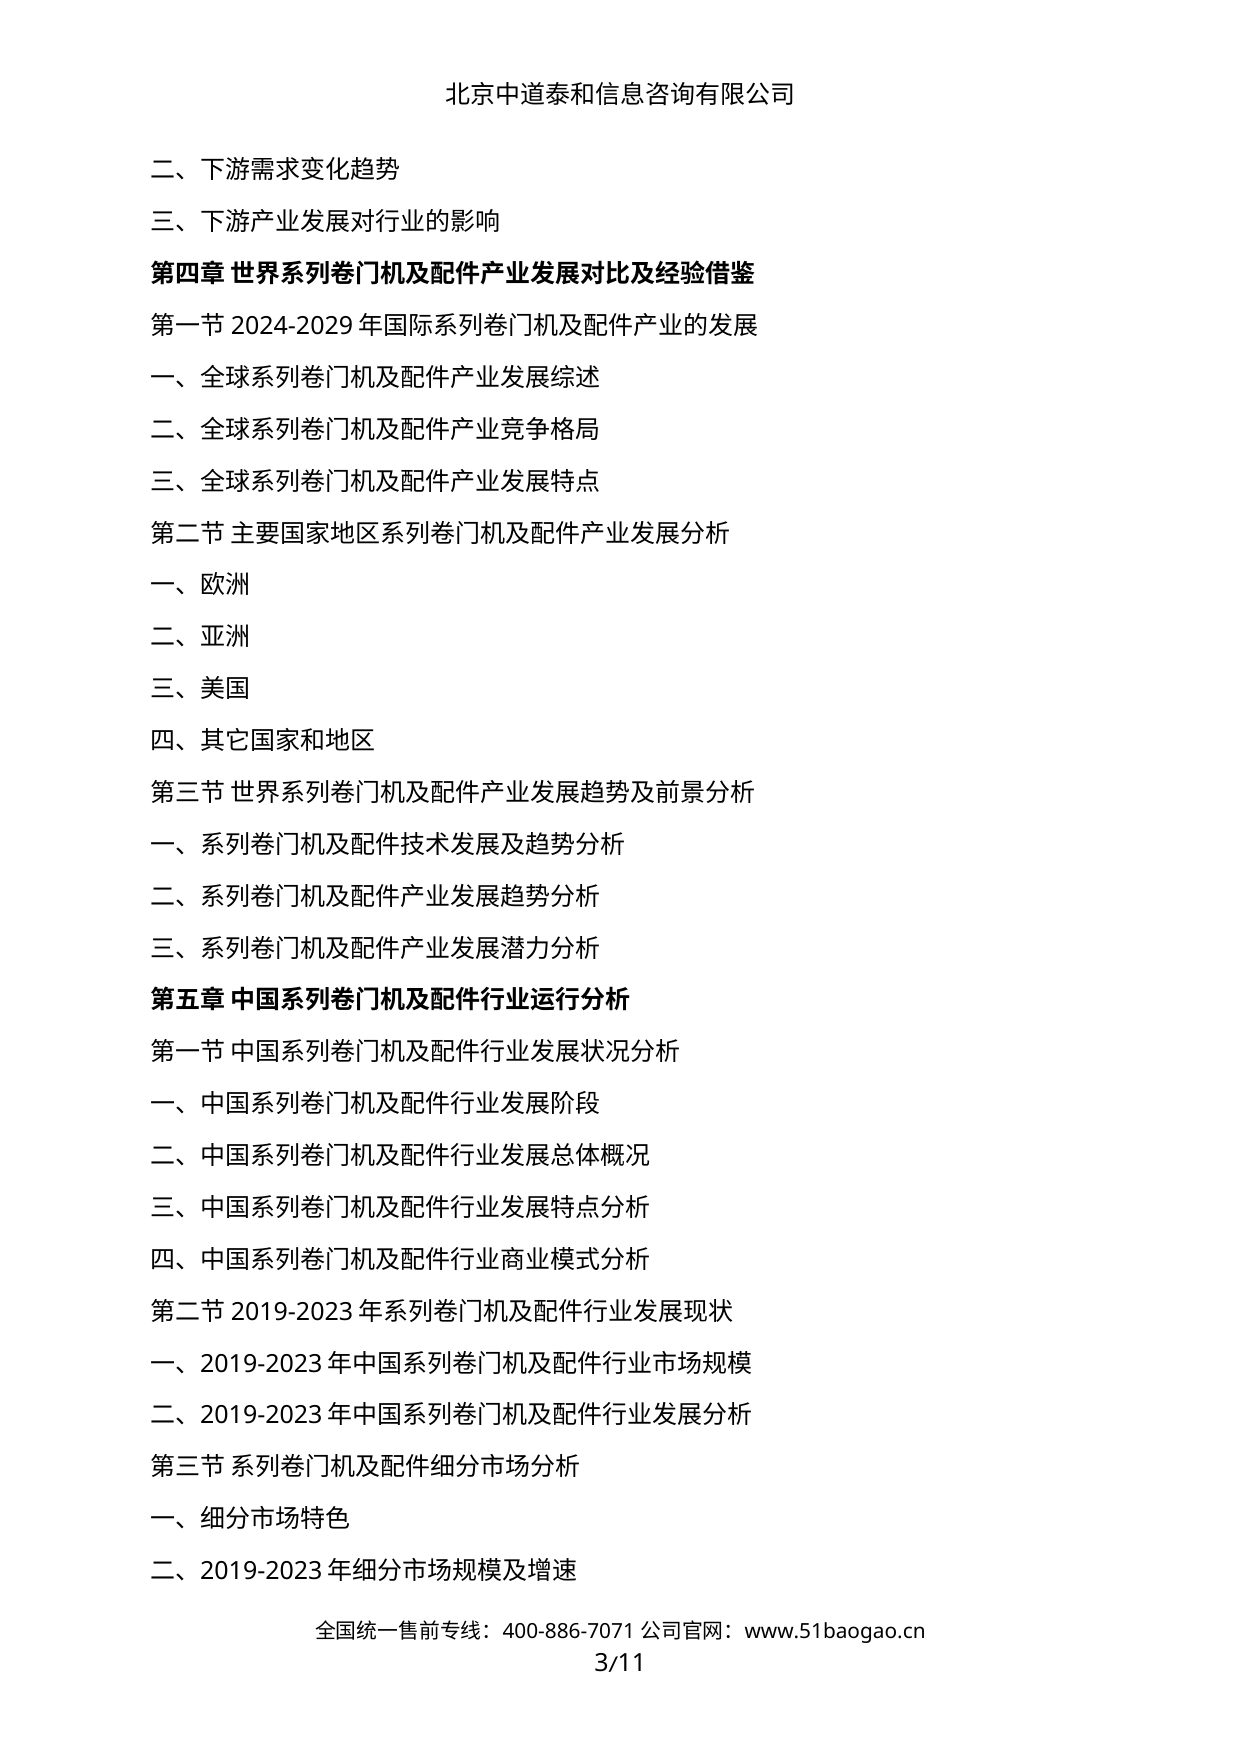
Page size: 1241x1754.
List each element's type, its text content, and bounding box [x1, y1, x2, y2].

text 二、下游需求变化趋势 [150, 150, 1090, 186]
text 第四章 世界系列卷门机及配件产业发展对比及经验借鉴 [150, 254, 1090, 290]
text 三、系列卷门机及配件产业发展潜力分析 [150, 928, 1090, 964]
text 第五章 中国系列卷门机及配件行业运行分析 [150, 980, 1090, 1016]
text 一、系列卷门机及配件技术发展及趋势分析 [150, 824, 1090, 861]
text 三、中国系列卷门机及配件行业发展特点分析 [150, 1187, 1090, 1224]
text 一、全球系列卷门机及配件产业发展综述 [150, 357, 1090, 394]
text 三、下游产业发展对行业的影响 [150, 202, 1090, 238]
text 第一节 2024-2029年国际系列卷门机及配件产业的发展 [150, 306, 1090, 342]
text 第一节 中国系列卷门机及配件行业发展状况分析 [150, 1032, 1090, 1068]
text 二、2019-2023年中国系列卷门机及配件行业发展分析 [150, 1395, 1090, 1431]
text 二、全球系列卷门机及配件产业竞争格局 [150, 409, 1090, 446]
text 二、系列卷门机及配件产业发展趋势分析 [150, 876, 1090, 912]
text 四、其它国家和地区 [150, 721, 1090, 757]
text 三、美国 [150, 669, 1090, 705]
text 四、中国系列卷门机及配件行业商业模式分析 [150, 1239, 1090, 1276]
text 二、中国系列卷门机及配件行业发展总体概况 [150, 1136, 1090, 1172]
text 三、全球系列卷门机及配件产业发展特点 [150, 461, 1090, 497]
text 二、亚洲 [150, 617, 1090, 653]
text 第二节 2019-2023年系列卷门机及配件行业发展现状 [150, 1291, 1090, 1327]
text 一、2019-2023年中国系列卷门机及配件行业市场规模 [150, 1343, 1090, 1379]
text 第二节 主要国家地区系列卷门机及配件产业发展分析 [150, 513, 1090, 549]
text 第三节 世界系列卷门机及配件产业发展趋势及前景分析 [150, 772, 1090, 809]
text 一、中国系列卷门机及配件行业发展阶段 [150, 1084, 1090, 1120]
text 一、欧洲 [150, 565, 1090, 601]
text 第三节 系列卷门机及配件细分市场分析 [150, 1447, 1090, 1483]
text 一、细分市场特色 [150, 1499, 1090, 1535]
text 二、2019-2023年细分市场规模及增速 [150, 1551, 1090, 1587]
